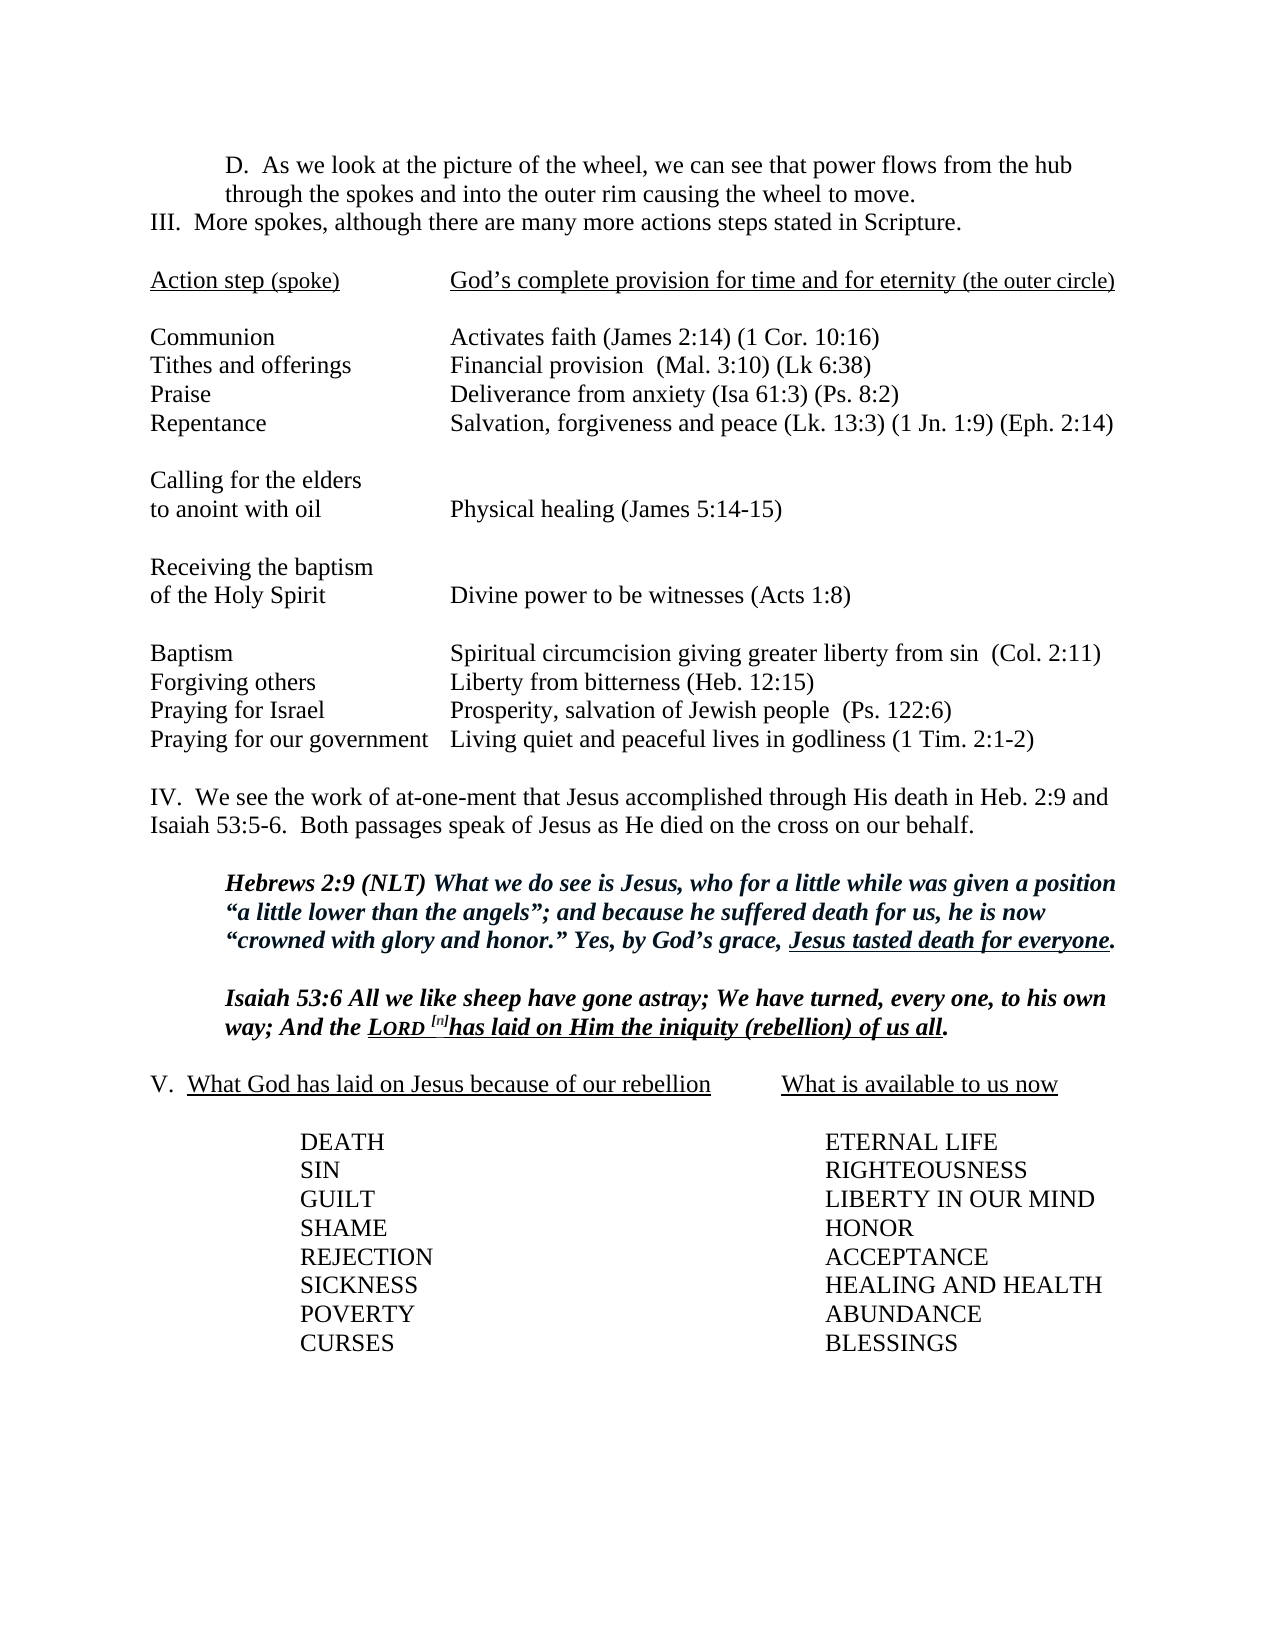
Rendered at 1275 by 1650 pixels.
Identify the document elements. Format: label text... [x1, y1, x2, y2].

text to anoint with oil Physical healing (James 5:14-15) [150, 494, 1125, 523]
text POVERTY ABUNDANCE [225, 1299, 1125, 1328]
text Tithes and offerings Financial provision (Mal. 3:10) (Lk 6:38) [150, 351, 1125, 379]
text SHAME HONOR [150, 1213, 1125, 1242]
text III. More spokes, although there are many more actions steps stated in Scripture. [150, 207, 1125, 236]
text Praise Deliverance from anxiety (Isa 61:3) (Ps. 8:2) [150, 379, 1125, 408]
text Receiving the baptism [150, 552, 1125, 581]
text Praying for our government Living quiet and peaceful lives in godliness (1 Tim. 2:1-2) [150, 724, 1125, 753]
text Communion Activates faith (James 2:14) (1 Cor. 10:16) [150, 322, 1125, 351]
text CURSES BLESSINGS [225, 1328, 1125, 1357]
text Calling for the elders [150, 466, 1125, 494]
text Praying for Israel Prosperity, salvation of Jewish people (Ps. 122:6) [150, 696, 1125, 724]
text Repentance Salvation, forgiveness and peace (Lk. 13:3) (1 Jn. 1:9) (Eph. 2:14) [150, 408, 1125, 437]
text Isaiah 53:6 All we like sheep have gone astray; We have turned, every one, to his own way; And the Lord [n]has laid on Him the iniquity (rebellion) of us all. [949, 983, 1125, 1041]
text Forgiving others Liberty from bitterness (Heb. 12:15) [150, 667, 1125, 696]
text D. As we look at the picture of the wheel, we can see that power flows from the hub through the spokes and into the outer rim causing the wheel to move. [225, 150, 1125, 207]
text Baptism Spiritual circumcision giving greater liberty from sin (Col. 2:11) [150, 638, 1125, 667]
text DEATH ETERNAL LIFE [225, 1127, 1125, 1156]
text GUILT LIBERTY IN OUR MIND [150, 1184, 1125, 1213]
text IV. We see the work of at-one-ment that Jesus accomplished through His death in Heb. 2:9 and Isaiah 53:5-6. Both passages speak of Jesus as He died on the cross on our behalf. [150, 782, 1125, 839]
text REJECTION ACCEPTANCE [225, 1242, 1125, 1271]
text SIN RIGHTEOUSNESS [225, 1156, 1125, 1184]
text V. What God has laid on Jesus because of our rebellion What is available to us now [150, 1069, 1125, 1098]
text of the Holy Spirit Divine power to be witnesses (Acts 1:8) [150, 581, 1125, 609]
text SICKNESS HEALING AND HEALTH [225, 1271, 1125, 1299]
text Action step (spoke) God’s complete provision for time and for eternity (the outer circle) [150, 265, 1125, 294]
